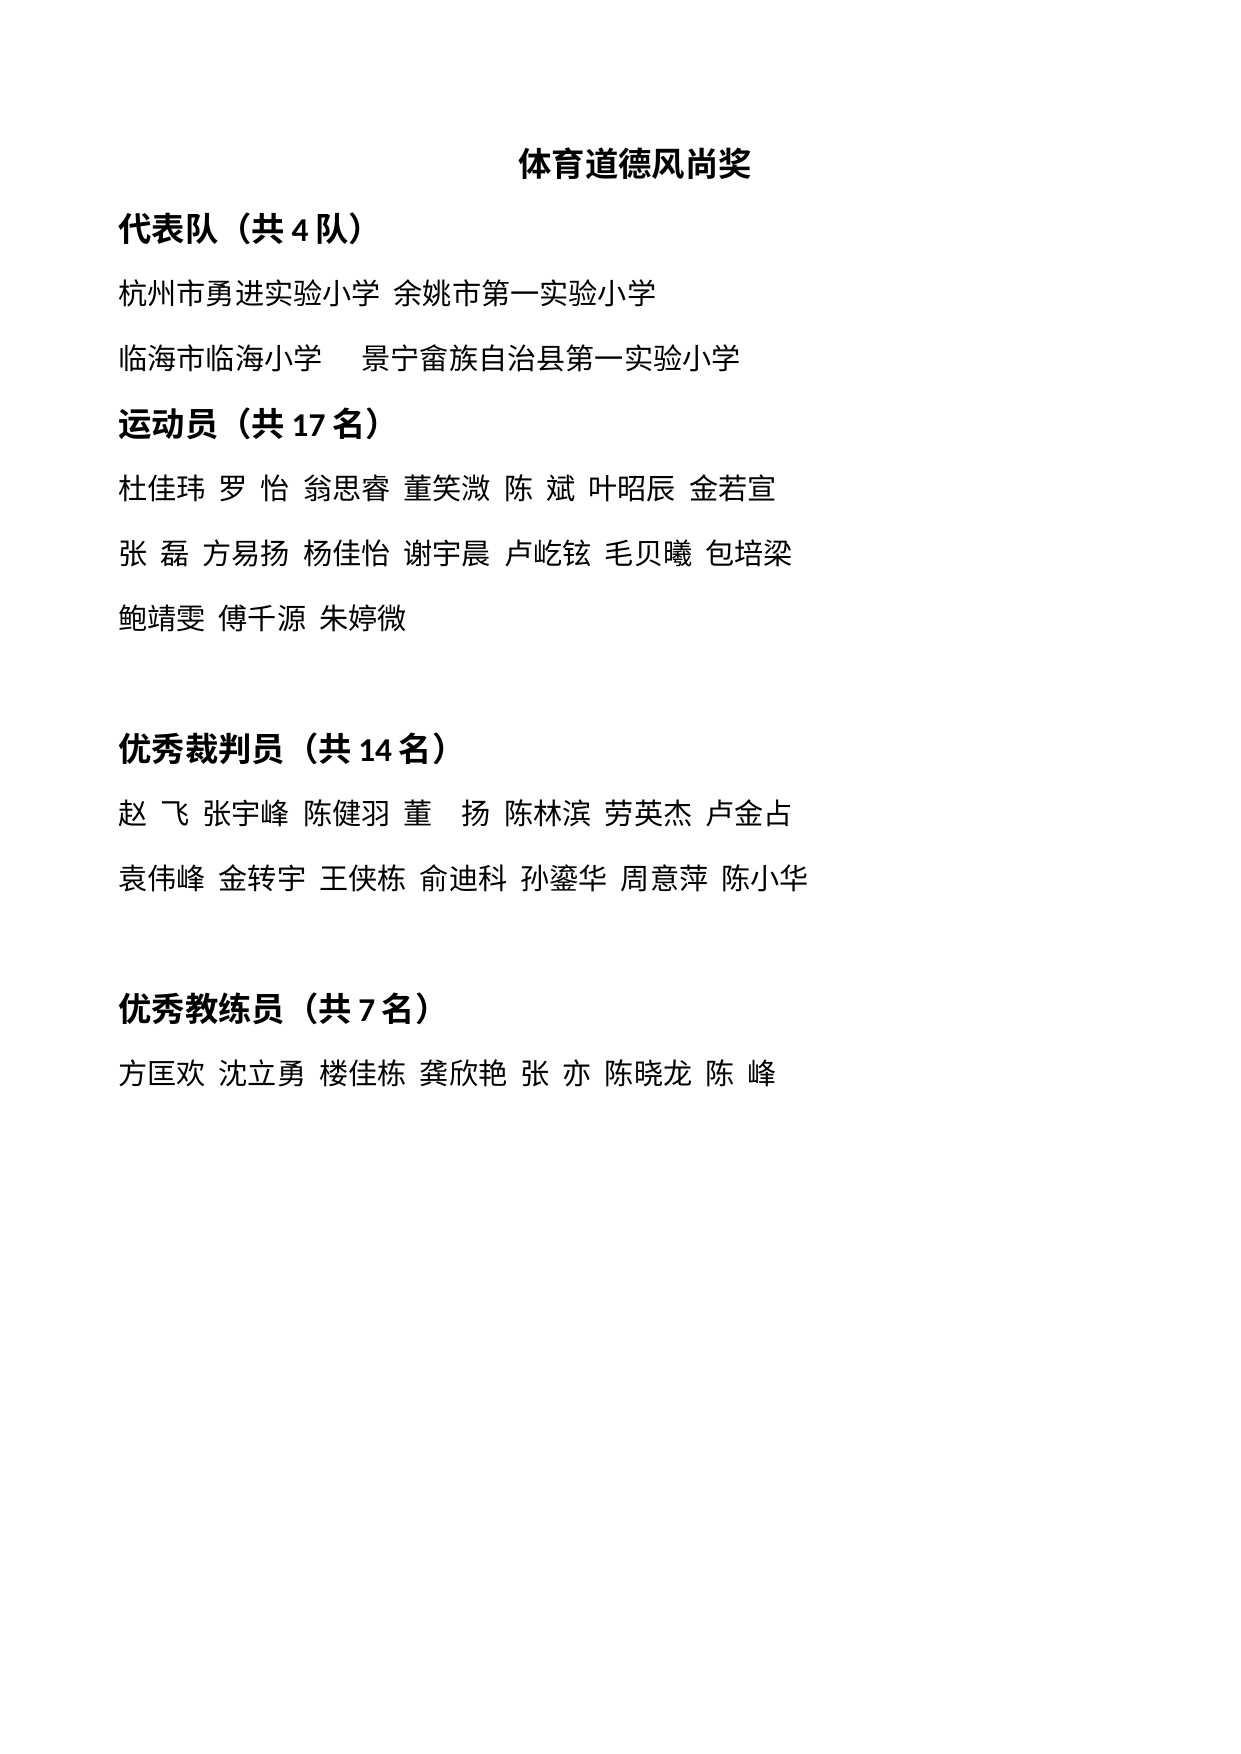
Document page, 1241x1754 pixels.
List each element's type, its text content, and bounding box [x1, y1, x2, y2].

text 临海市临海小学 景宁畲族自治县第一实验小学 [118, 324, 1152, 389]
text 代表队（共4队） [118, 194, 1152, 259]
text 优秀教练员（共7名） [118, 974, 1152, 1039]
text 鲍靖雯 傅千源 朱婷微 [118, 584, 1152, 649]
text 杜佳玮 罗 怡 翁思睿 董笑溦 陈 斌 叶昭辰 金若宣 [118, 454, 1152, 519]
text 方匡欢 沈立勇 楼佳栋 龚欣艳 张 亦 陈晓龙 陈 峰 [118, 1039, 1152, 1104]
text 赵 飞 张宇峰 陈健羽 董 扬 陈林滨 劳英杰 卢金占 [118, 779, 1152, 844]
text 袁伟峰 金转宇 王侠栋 俞迪科 孙鎏华 周意萍 陈小华 [118, 844, 1152, 909]
text 杭州市勇进实验小学 余姚市第一实验小学 [118, 259, 1152, 324]
text 运动员（共17名） [118, 389, 1152, 454]
text 张 磊 方易扬 杨佳怡 谢宇晨 卢屹铉 毛贝曦 包培梁 [118, 519, 1152, 584]
text 优秀裁判员（共14名） [118, 714, 1152, 779]
text 体育道德风尚奖 [118, 129, 1152, 194]
